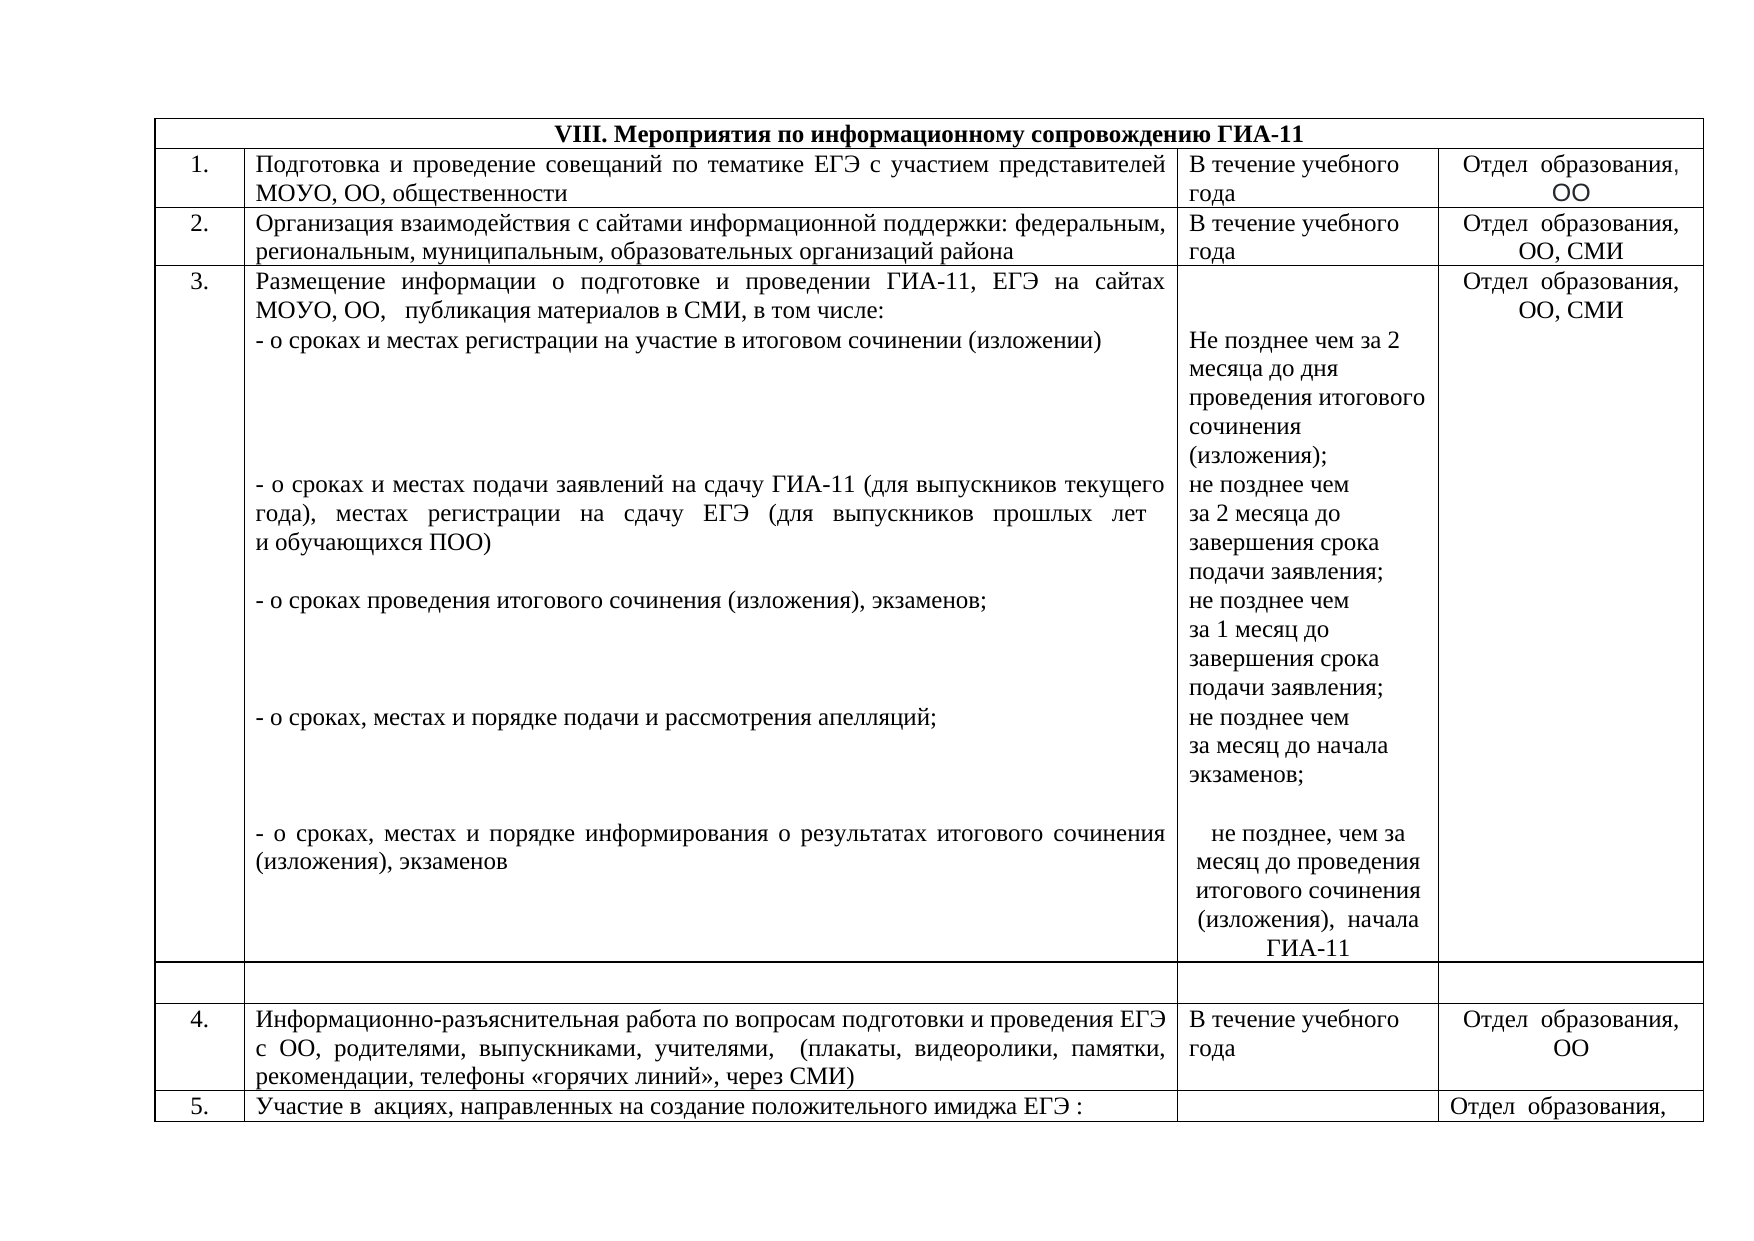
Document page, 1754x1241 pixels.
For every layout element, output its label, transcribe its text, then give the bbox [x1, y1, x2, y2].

table_cell [1439, 963, 1703, 1003]
table_cell не позднее, чем за месяц до проведения итогового сочинения (изложения), начала ГИА-11 [1178, 817, 1438, 961]
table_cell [1178, 1091, 1438, 1121]
table_cell - о сроках, местах и порядке подачи и рассмотрения апелляций; [245, 701, 1177, 817]
table_cell Организация взаимодействия с сайтами информационной поддержки: федеральным, региональным, муниципальным, образовательных организаций района [245, 208, 1177, 265]
table_cell [1178, 963, 1438, 1003]
table_cell не позднее чем за месяц до начала экзаменов; [1178, 701, 1438, 817]
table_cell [156, 119, 1703, 148]
table_cell 1. [156, 149, 244, 207]
table_cell - о сроках и местах подачи заявлений на сдачу ГИА-11 (для выпускников текущего года), местах регистрации на сдачу ЕГЭ (для выпускников прошлых лет и обучающихся ПОО) [245, 469, 1177, 584]
table_cell Отдел образования, ОО [1439, 1004, 1703, 1090]
table_cell Отдел образования, ОО, СМИ [1439, 208, 1703, 265]
table_cell Не позднее чем за 2 месяца до дня проведения итогового сочинения (изложения); [1178, 324, 1438, 468]
table_cell - о сроках и местах регистрации на участие в итоговом сочинении (изложении) [245, 324, 1177, 468]
table_cell 2. [156, 208, 244, 265]
table_cell [245, 963, 1177, 1003]
table_cell не позднее чем за 2 месяца до завершения срока подачи заявления; [1178, 469, 1438, 584]
table_cell В течение учебного года [1178, 1004, 1438, 1090]
table_cell В течение учебного года [1178, 149, 1438, 207]
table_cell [245, 1091, 1177, 1121]
table_cell - о сроках проведения итогового сочинения (изложения), экзаменов; [245, 585, 1177, 701]
table_cell В течение учебного года [1178, 208, 1438, 265]
table_cell Отдел образования, ОО, СМИ [1439, 266, 1703, 961]
table_cell не позднее чем за 1 месяц до завершения срока подачи заявления; [1178, 585, 1438, 701]
table_cell Размещение информации о подготовке и проведении ГИА-11, ЕГЭ на сайтах МОУО, ОО, публикация материалов в СМИ, в том числе: [245, 266, 1177, 324]
table_cell - о сроках, местах и порядке информирования о результатах итогового сочинения (изложения), экзаменов [245, 817, 1177, 961]
table_cell Подготовка и проведение совещаний по тематике ЕГЭ с участием представителей МОУО, ОО, общественности [245, 149, 1177, 207]
table_cell Отдел образования, ОО [1439, 149, 1703, 207]
table_cell Информационно-разъяснительная работа по вопросам подготовки и проведения ЕГЭ с ОО, родителями, выпускниками, учителями, (плакаты, видеоролики, памятки, рекомендации, телефоны «горячих линий», через СМИ) [245, 1004, 1177, 1090]
table_cell 3. [156, 266, 244, 961]
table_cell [1439, 1091, 1703, 1121]
table_cell 4. [156, 1004, 244, 1090]
table_cell [1178, 266, 1438, 324]
table_cell 5. [156, 1091, 244, 1121]
table_cell [156, 963, 244, 1003]
